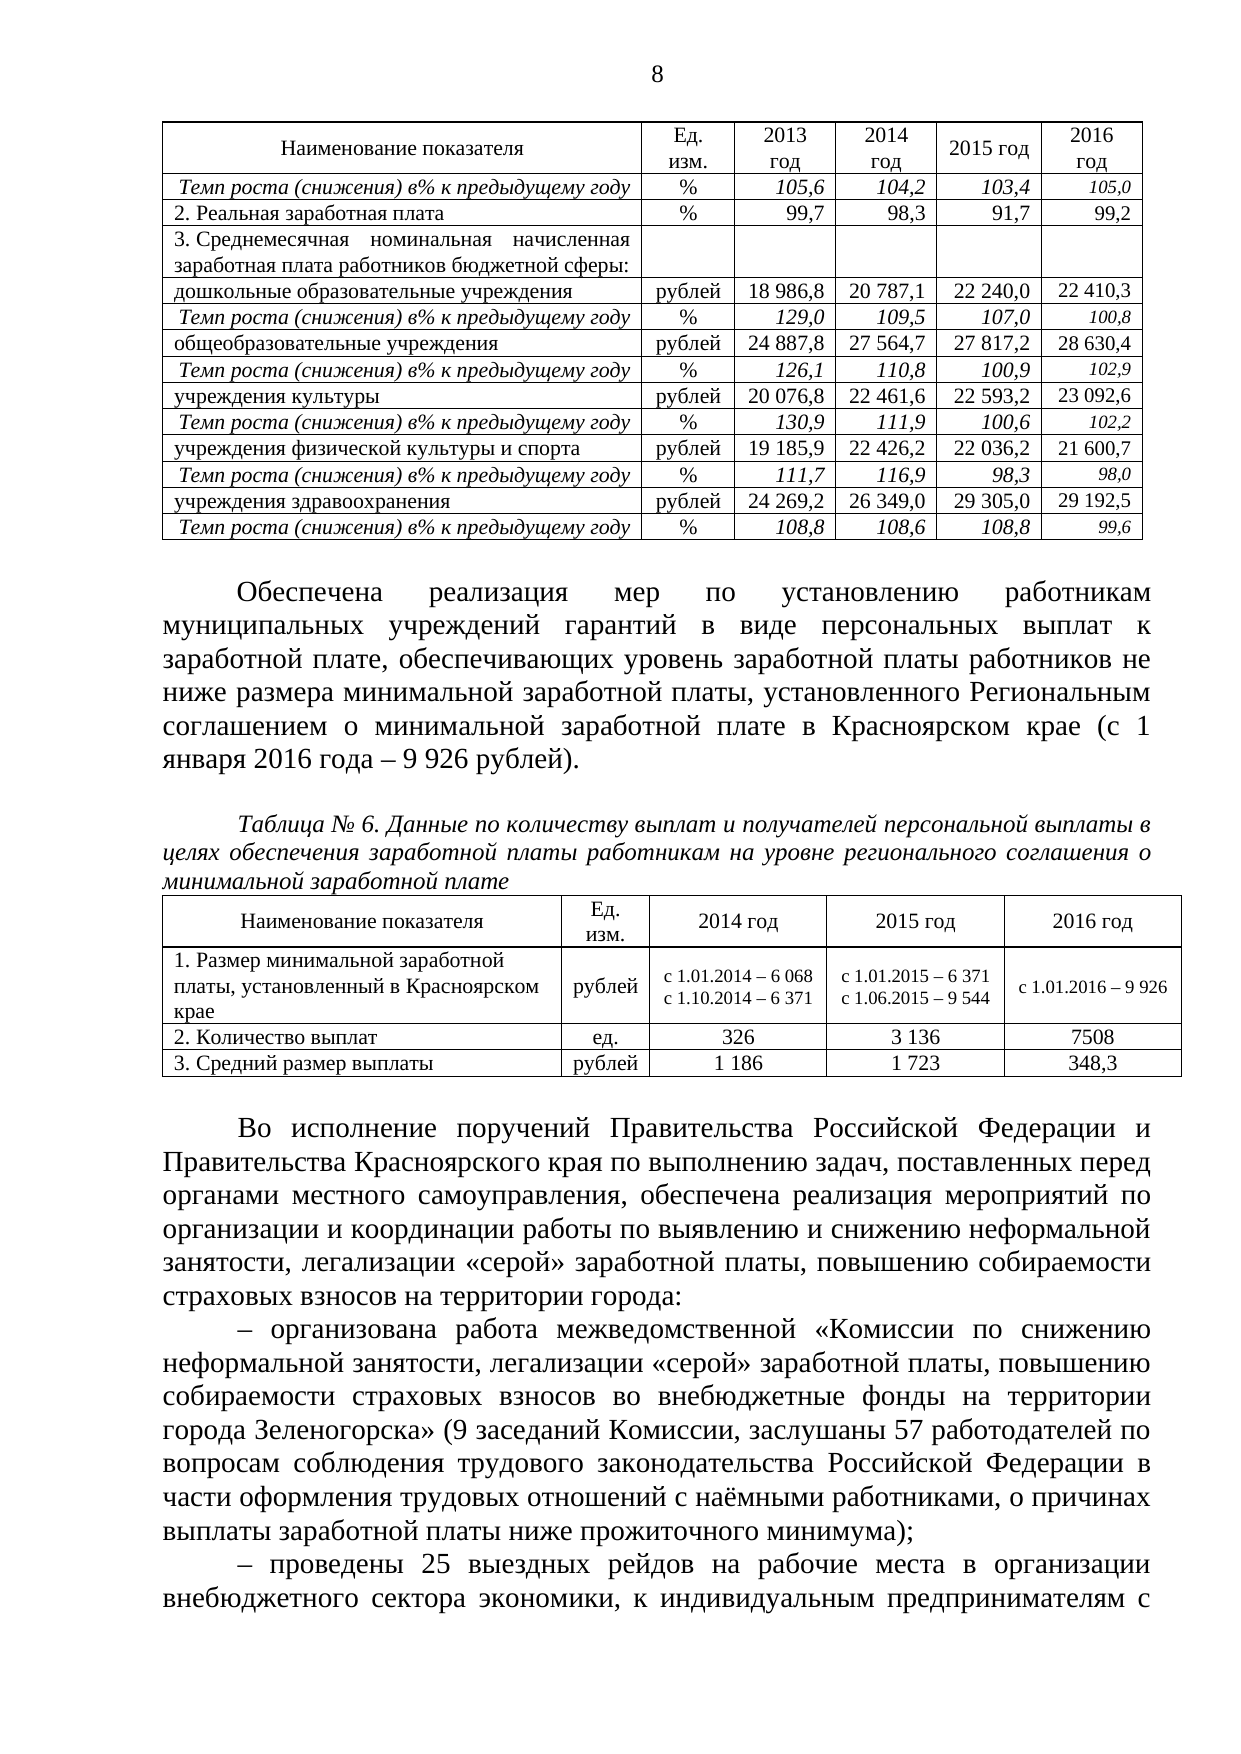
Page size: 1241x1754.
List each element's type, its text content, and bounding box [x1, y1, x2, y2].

table_header 2015 год [937, 123, 1041, 173]
table_cell общеобразовательные учреждения [163, 330, 641, 356]
table_cell 7508 [1005, 1024, 1181, 1049]
table_cell 99,6 [1042, 514, 1142, 539]
table_cell с 1.01.2014 – 6 068 с 1.10.2014 – 6 371 [650, 948, 826, 1023]
table_cell 99,7 [735, 200, 835, 225]
table_cell 3 136 [827, 1024, 1004, 1049]
table_cell 29 192,5 [1042, 488, 1142, 513]
table_cell 109,5 [836, 304, 936, 329]
table_cell Темп роста (снижения) в% к предыдущему году [163, 409, 641, 434]
table_cell 27 817,2 [937, 330, 1041, 356]
table_cell 103,4 [937, 174, 1041, 199]
table_cell 130,9 [735, 409, 835, 434]
table_cell 98,3 [937, 462, 1041, 487]
table_cell 102,2 [1042, 409, 1142, 434]
table_cell Темп роста (снижения) в% к предыдущему году [163, 462, 641, 487]
table_cell с 1.01.2015 – 6 371 с 1.06.2015 – 9 544 [827, 948, 1004, 1023]
table_cell дошкольные образовательные учреждения [163, 278, 641, 303]
table_cell 111,7 [735, 462, 835, 487]
table_cell 23 092,6 [1042, 383, 1142, 408]
table_cell [836, 226, 936, 277]
table_cell 20 076,8 [735, 383, 835, 408]
table_header 2015 год [827, 896, 1004, 946]
table_cell 129,0 [735, 304, 835, 329]
table_cell Темп роста (снижения) в% к предыдущему году [163, 514, 641, 539]
table_cell 100,8 [1042, 304, 1142, 329]
table_cell Темп роста (снижения) в% к предыдущему году [163, 174, 641, 199]
table_cell 108,8 [937, 514, 1041, 539]
table_cell 22 461,6 [836, 383, 936, 408]
table_cell [937, 226, 1041, 277]
table_cell 22 426,2 [836, 435, 936, 461]
table_header Наименование показателя [163, 896, 561, 946]
text Обеспечена реализация мер по установлению работникам муниципальных учреждений гарантий в виде персональных выплат к заработной плате, обеспечивающих уровень заработной платы работников не ниже размера минимальной заработной платы, установленного Региональным соглашением о минимальной заработной плате в Красноярском крае (с 1 января 2016 года – 9 926 рублей). [162, 574, 1152, 775]
table_cell % [642, 174, 734, 199]
table_cell [735, 226, 835, 277]
table_cell 111,9 [836, 409, 936, 434]
table_cell 91,7 [937, 200, 1041, 225]
table_cell % [642, 304, 734, 329]
table_cell 24 269,2 [735, 488, 835, 513]
table_cell рублей [642, 278, 734, 303]
table_header Ед. изм. [562, 896, 649, 946]
table_cell рублей [642, 383, 734, 408]
table_cell учреждения физической культуры и спорта [163, 435, 641, 461]
table_header 2014 год [836, 123, 936, 173]
table_cell 1 723 [827, 1050, 1004, 1076]
table_cell 26 349,0 [836, 488, 936, 513]
table_cell 2. Реальная заработная плата [163, 200, 641, 225]
table_cell рублей [562, 1050, 649, 1076]
table_cell 3. Среднемесячная номинальная начисленная заработная плата работников бюджетной сферы: [163, 226, 641, 277]
table_cell 22 036,2 [937, 435, 1041, 461]
table_cell Темп роста (снижения) в% к предыдущему году [163, 357, 641, 382]
table_cell 28 630,4 [1042, 330, 1142, 356]
table_cell 100,9 [937, 357, 1041, 382]
table_cell 2. Количество выплат [163, 1024, 561, 1049]
table_cell 110,8 [836, 357, 936, 382]
table_cell 22 593,2 [937, 383, 1041, 408]
table_cell 3. Средний размер выплаты [163, 1050, 561, 1076]
text Таблица № 6. Данные по количеству выплат и получателей персональной выплаты в целях обеспечения заработной платы работникам на уровне регионального соглашения о минимальной заработной плате [162, 809, 1152, 895]
table_cell учреждения культуры [163, 383, 641, 408]
table_cell 99,2 [1042, 200, 1142, 225]
table_cell 108,8 [735, 514, 835, 539]
table_cell % [642, 514, 734, 539]
table_cell % [642, 409, 734, 434]
text – организована работа межведомственной «Комиссии по снижению неформальной занятости, легализации «серой» заработной платы, повышению собираемости страховых взносов во внебюджетные фонды на территории города Зеленогорска» (9 заседаний Комиссии, заслушаны 57 работодателей по вопросам соблюдения трудового законодательства Российской Федерации в части оформления трудовых отношений с наёмными работниками, о причинах выплаты заработной платы ниже прожиточного минимума); [162, 1311, 1152, 1546]
table_cell 19 185,9 [735, 435, 835, 461]
table_cell 100,6 [937, 409, 1041, 434]
table_header 2014 год [650, 896, 826, 946]
text Во исполнение поручений Правительства Российской Федерации и Правительства Красноярского края по выполнению задач, поставленных перед органами местного самоуправления, обеспечена реализация мероприятий по организации и координации работы по выявлению и снижению неформальной занятости, легализации «серой» заработной платы, повышению собираемости страховых взносов на территории города: [162, 1110, 1152, 1311]
table_header 2013 год [735, 123, 835, 173]
table_header Ед. изм. [642, 123, 734, 173]
table_cell ед. [562, 1024, 649, 1049]
table_cell рублей [562, 948, 649, 1023]
table_cell 348,3 [1005, 1050, 1181, 1076]
table_cell 105,6 [735, 174, 835, 199]
table_cell рублей [642, 435, 734, 461]
table_cell с 1.01.2016 – 9 926 [1005, 948, 1181, 1023]
table_cell 98,0 [1042, 462, 1142, 487]
table_cell рублей [642, 488, 734, 513]
table_cell 116,9 [836, 462, 936, 487]
table_cell 1. Размер минимальной заработной платы, установленный в Красноярском крае [163, 948, 561, 1023]
table_cell 29 305,0 [937, 488, 1041, 513]
table_cell 24 887,8 [735, 330, 835, 356]
table_cell [1042, 226, 1142, 277]
table_cell 102,9 [1042, 357, 1142, 382]
table_cell 126,1 [735, 357, 835, 382]
table_cell 22 410,3 [1042, 278, 1142, 303]
table_cell 21 600,7 [1042, 435, 1142, 461]
table_cell % [642, 200, 734, 225]
table_cell 108,6 [836, 514, 936, 539]
table_cell Темп роста (снижения) в% к предыдущему году [163, 304, 641, 329]
table_cell 20 787,1 [836, 278, 936, 303]
table_cell 27 564,7 [836, 330, 936, 356]
table_cell рублей [642, 330, 734, 356]
table_cell 98,3 [836, 200, 936, 225]
table_cell 105,0 [1042, 174, 1142, 199]
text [162, 1546, 1152, 1613]
table_cell [642, 226, 734, 277]
table_cell 1 186 [650, 1050, 826, 1076]
table_cell % [642, 462, 734, 487]
table_cell 326 [650, 1024, 826, 1049]
table_cell 22 240,0 [937, 278, 1041, 303]
table_header 2016 год [1005, 896, 1181, 946]
table_cell % [642, 357, 734, 382]
table_cell 18 986,8 [735, 278, 835, 303]
table_cell учреждения здравоохранения [163, 488, 641, 513]
table_header 2016 год [1042, 123, 1142, 173]
table_cell 104,2 [836, 174, 936, 199]
table_header Наименование показателя [163, 123, 641, 173]
table_cell 107,0 [937, 304, 1041, 329]
